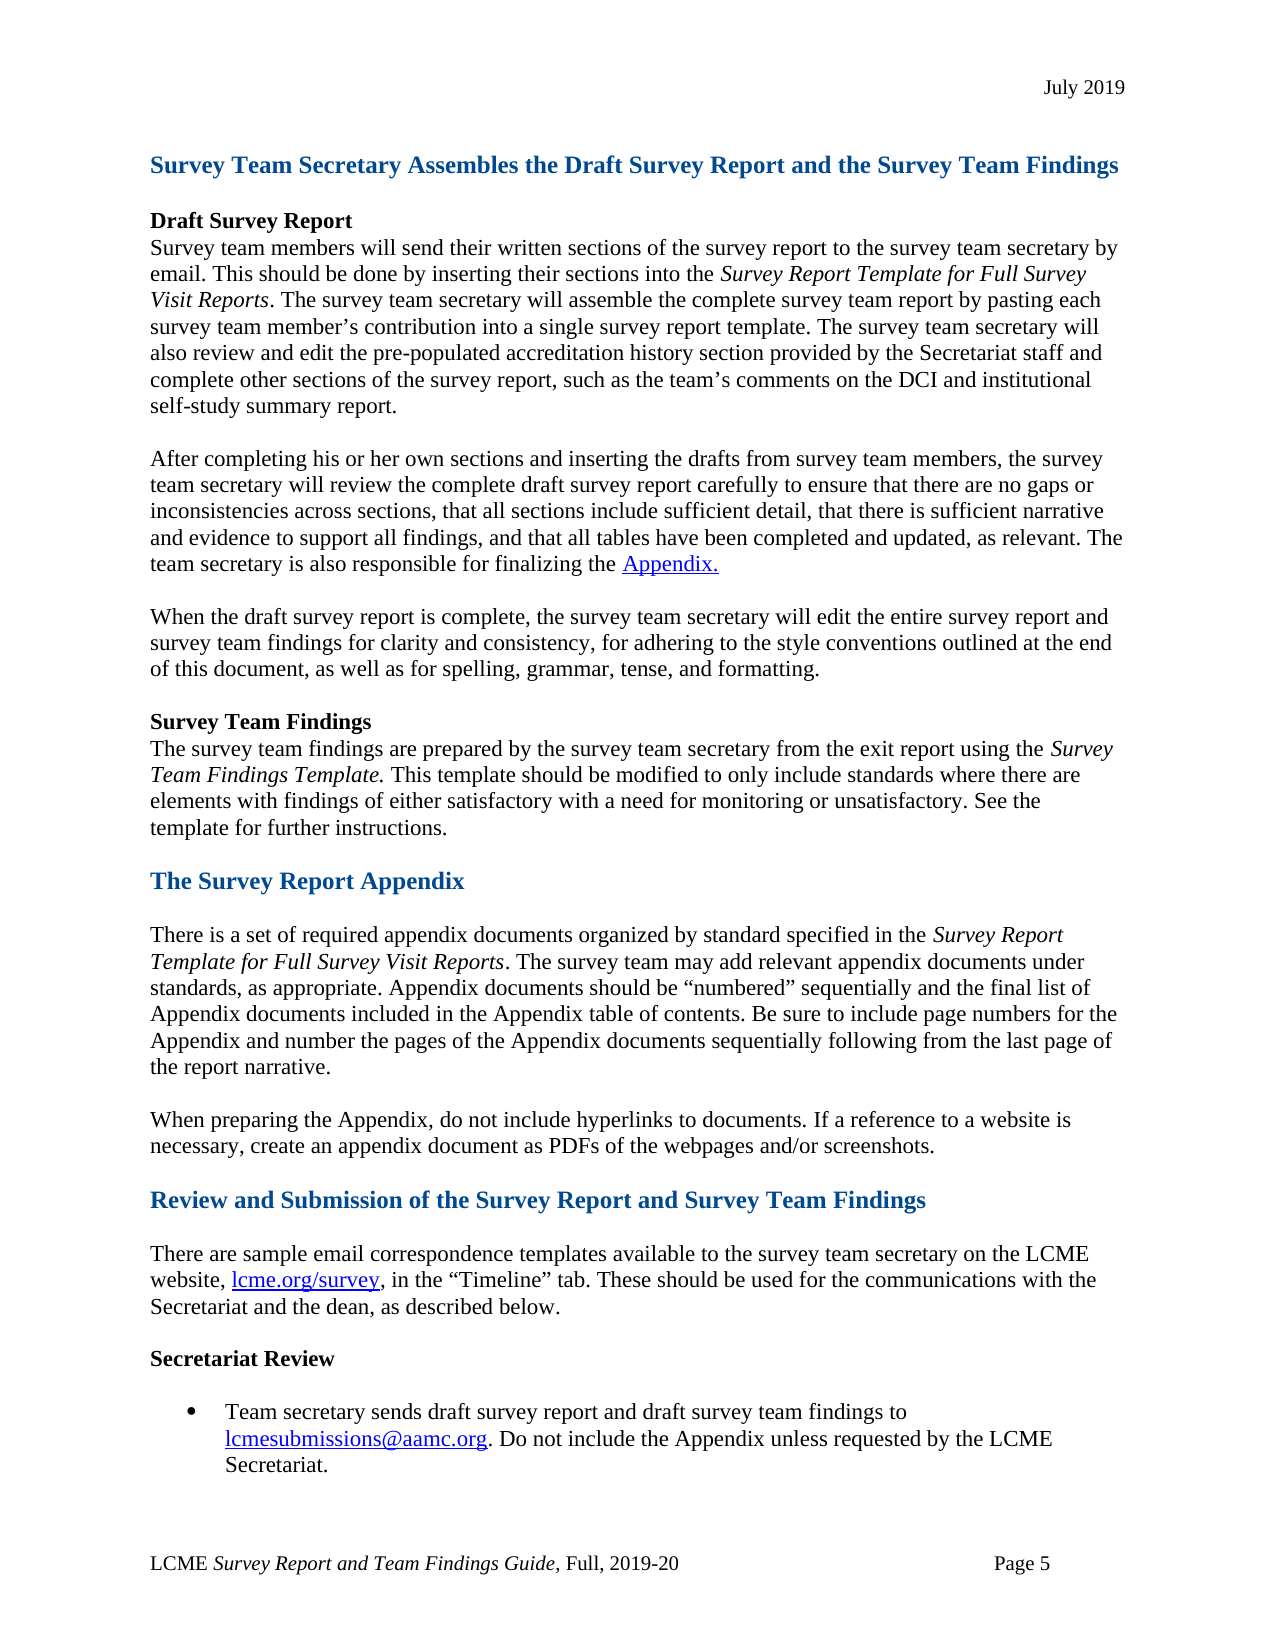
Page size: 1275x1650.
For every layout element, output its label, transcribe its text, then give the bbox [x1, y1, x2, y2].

subtitle Review and Submission of the Survey Report and Survey Team Findings [150, 1185, 1125, 1214]
text When preparing the Appendix, do not include hyperlinks to documents. If a reference to a website is necessary, create an appendix document as PDFs of the webpages and/or screenshots. [150, 1106, 1125, 1159]
text When the draft survey report is complete, the survey team secretary will edit the entire survey report and survey team findings for clarity and consistency, for adhering to the style conventions outlined at the end of this document, as well as for spelling, grammar, tense, and formatting. [150, 603, 1125, 682]
text There is a set of required appendix documents organized by standard specified in the Survey Report Template for Full Survey Visit Reports. The survey team may add relevant appendix documents under standards, as appropriate. Appendix documents should be “numbered” sequentially and the final list of Appendix documents included in the Appendix table of contents. Be sure to include page numbers for the Appendix and number the pages of the Appendix documents sequentially following from the last page of the report narrative. [150, 921, 1125, 1079]
text Survey team members will send their written sections of the survey report to the survey team secretary by email. This should be done by inserting their sections into the Survey Report Template for Full Survey Visit Reports. The survey team secretary will assemble the complete survey team report by pasting each survey team member’s contribution into a single survey report template. The survey team secretary will also review and edit the pre-populated accreditation history section provided by the Secretariat staff and complete other sections of the survey report, such as the team’s comments on the DCI and institutional self-study summary report. [150, 234, 1125, 418]
text The survey team findings are prepared by the survey team secretary from the exit report using the Survey Team Findings Template. This template should be modified to only include standards where there are elements with findings of either satisfactory with a need for monitoring or unsatisfactory. See the template for further instructions. [150, 734, 1125, 840]
text Draft Survey Report [150, 207, 1125, 234]
subtitle Survey Team Secretary Assembles the Draft Survey Report and the Survey Team Findings [150, 150, 1125, 179]
list Team secretary sends draft survey report and draft survey team findings to lcmesubmissions@aamc.org. Do not include the Appendix unless requested by the LCME Secretariat. [187, 1398, 1125, 1477]
text After completing his or her own sections and inserting the drafts from survey team members, the survey team secretary will review the complete draft survey report carefully to ensure that there are no gaps or inconsistencies across sections, that all sections include sufficient detail, that there is sufficient narrative and evidence to support all findings, and that all tables have been completed and updated, as relevant. The team secretary is also responsible for finalizing the Appendix. [150, 445, 1125, 576]
text Survey Team Findings [150, 708, 1125, 734]
text There are sample email correspondence templates available to the survey team secretary on the LCME website, lcme.org/survey, in the “Timeline” tab. These should be used for the communications with the Secretariat and the dean, as described below. [150, 1240, 1125, 1319]
subtitle The Survey Report Appendix [150, 866, 1125, 895]
text Secretariat Review [150, 1346, 1125, 1372]
